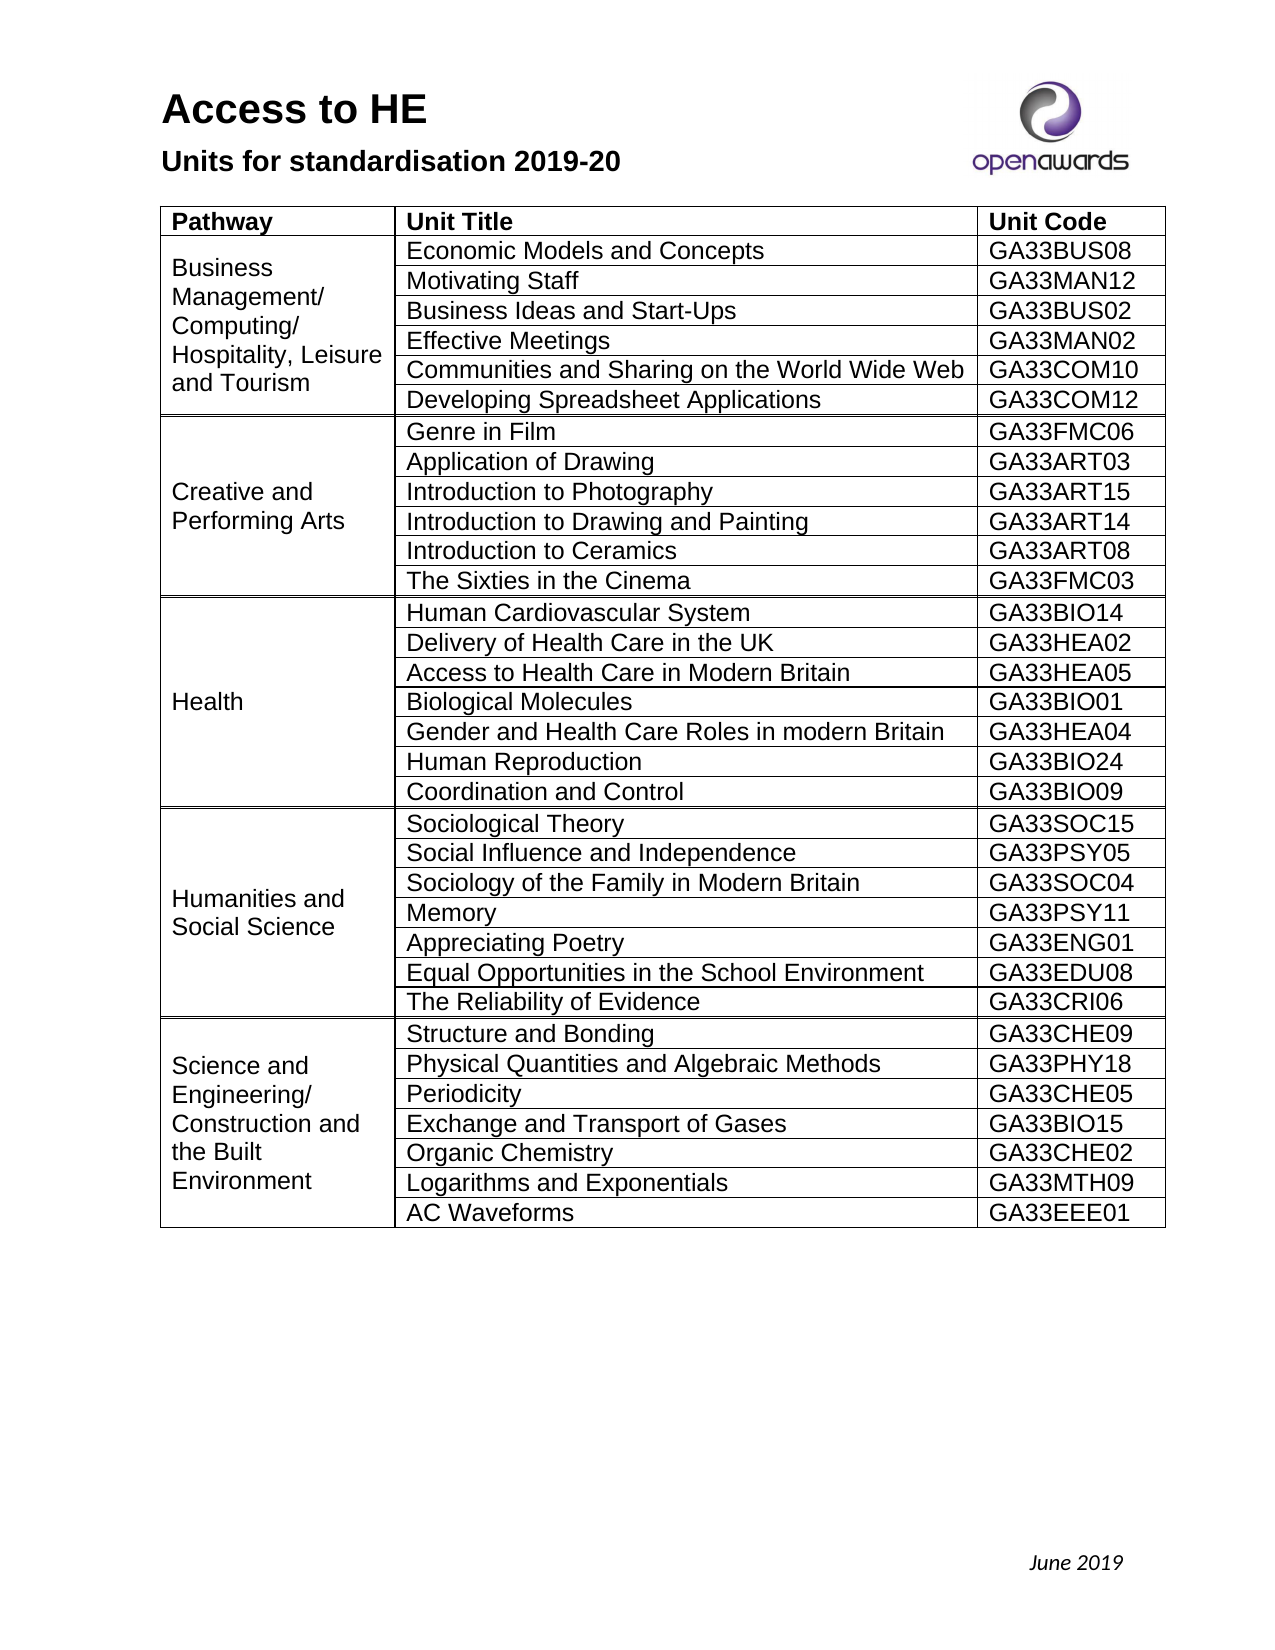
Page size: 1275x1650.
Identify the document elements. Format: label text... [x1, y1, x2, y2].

table_cell Periodicity [396, 1079, 977, 1108]
table_cell GA33BIO15 [978, 1109, 1165, 1137]
table_cell GA33BIO09 [978, 777, 1165, 806]
table_cell GA33MAN12 [978, 266, 1165, 295]
table_cell GA33BIO24 [978, 747, 1165, 776]
table_cell The Reliability of Evidence [396, 988, 977, 1016]
table_cell Sociological Theory [396, 809, 977, 837]
table_cell GA33ART14 [978, 507, 1165, 535]
table_cell GA33CRI06 [978, 988, 1165, 1016]
table_cell Health [161, 598, 394, 806]
table_cell Logarithms and Exponentials [396, 1168, 977, 1197]
table_cell Communities and Sharing on the World Wide Web [396, 356, 977, 384]
table_cell GA33ART15 [978, 477, 1165, 506]
table_cell GA33MTH09 [978, 1168, 1165, 1197]
table_cell GA33ENG01 [978, 928, 1165, 957]
table_cell Humanities and Social Science [161, 809, 394, 1016]
table_cell GA33EEE01 [978, 1198, 1165, 1227]
table_cell GA33BUS02 [978, 296, 1165, 325]
table_cell Genre in Film [396, 417, 977, 446]
table_cell Human Reproduction [396, 747, 977, 776]
table_cell GA33HEA04 [978, 717, 1165, 746]
table_header Pathway [161, 207, 394, 235]
table_cell GA33MAN02 [978, 326, 1165, 354]
table_cell Social Influence and Independence [396, 839, 977, 867]
table_cell Structure and Bonding [396, 1019, 977, 1048]
table_cell Motivating Staff [396, 266, 977, 295]
table_cell Creative and Performing Arts [161, 417, 394, 595]
table_cell Application of Drawing [396, 447, 977, 476]
table_cell GA33EDU08 [978, 958, 1165, 986]
table_cell GA33CHE09 [978, 1019, 1165, 1048]
table_cell Human Cardiovascular System [396, 598, 977, 627]
table_cell Effective Meetings [396, 326, 977, 354]
table_cell Science and Engineering/ Construction and the Built Environment [161, 1019, 394, 1227]
table_cell Delivery of Health Care in the UK [396, 628, 977, 657]
table_cell Physical Quantities and Algebraic Methods [396, 1049, 977, 1078]
table_cell Organic Chemistry [396, 1139, 977, 1167]
table_cell GA33CHE05 [978, 1079, 1165, 1108]
table_cell GA33BIO14 [978, 598, 1165, 627]
table_cell GA33PSY05 [978, 839, 1165, 867]
table_cell The Sixties in the Cinema [396, 566, 977, 595]
table_cell GA33SOC04 [978, 868, 1165, 897]
table_cell GA33PSY11 [978, 898, 1165, 927]
table_cell Introduction to Ceramics [396, 536, 977, 565]
table_cell Exchange and Transport of Gases [396, 1109, 977, 1137]
table_cell Developing Spreadsheet Applications [396, 385, 977, 414]
table_cell Introduction to Drawing and Painting [396, 507, 977, 535]
table_cell Access to Health Care in Modern Britain [396, 658, 977, 686]
table_cell Introduction to Photography [396, 477, 977, 506]
table_cell Business Management/ Computing/ Hospitality, Leisure and Tourism [161, 236, 394, 414]
table_cell GA33PHY18 [978, 1049, 1165, 1078]
table_cell GA33SOC15 [978, 809, 1165, 837]
table_cell GA33HEA05 [978, 658, 1165, 686]
table_cell GA33COM12 [978, 385, 1165, 414]
table_cell Business Ideas and Start-Ups [396, 296, 977, 325]
table_cell Coordination and Control [396, 777, 977, 806]
table_header Unit Code [978, 207, 1165, 235]
table_cell Sociology of the Family in Modern Britain [396, 868, 977, 897]
table_cell Economic Models and Concepts [396, 236, 977, 265]
table_cell GA33FMC06 [978, 417, 1165, 446]
table_cell Memory [396, 898, 977, 927]
picture [962, 73, 1132, 178]
table_cell Equal Opportunities in the School Environment [396, 958, 977, 986]
table_cell Gender and Health Care Roles in modern Britain [396, 717, 977, 746]
table_cell Appreciating Poetry [396, 928, 977, 957]
table_cell GA33BIO01 [978, 688, 1165, 716]
table_cell GA33HEA02 [978, 628, 1165, 657]
table_cell GA33ART08 [978, 536, 1165, 565]
table_header Unit Title [396, 207, 977, 235]
table_cell AC Waveforms [396, 1198, 977, 1227]
table_cell Biological Molecules [396, 688, 977, 716]
table_cell GA33FMC03 [978, 566, 1165, 595]
table_cell GA33BUS08 [978, 236, 1165, 265]
table_cell GA33CHE02 [978, 1139, 1165, 1167]
table_cell GA33ART03 [978, 447, 1165, 476]
table_cell GA33COM10 [978, 356, 1165, 384]
